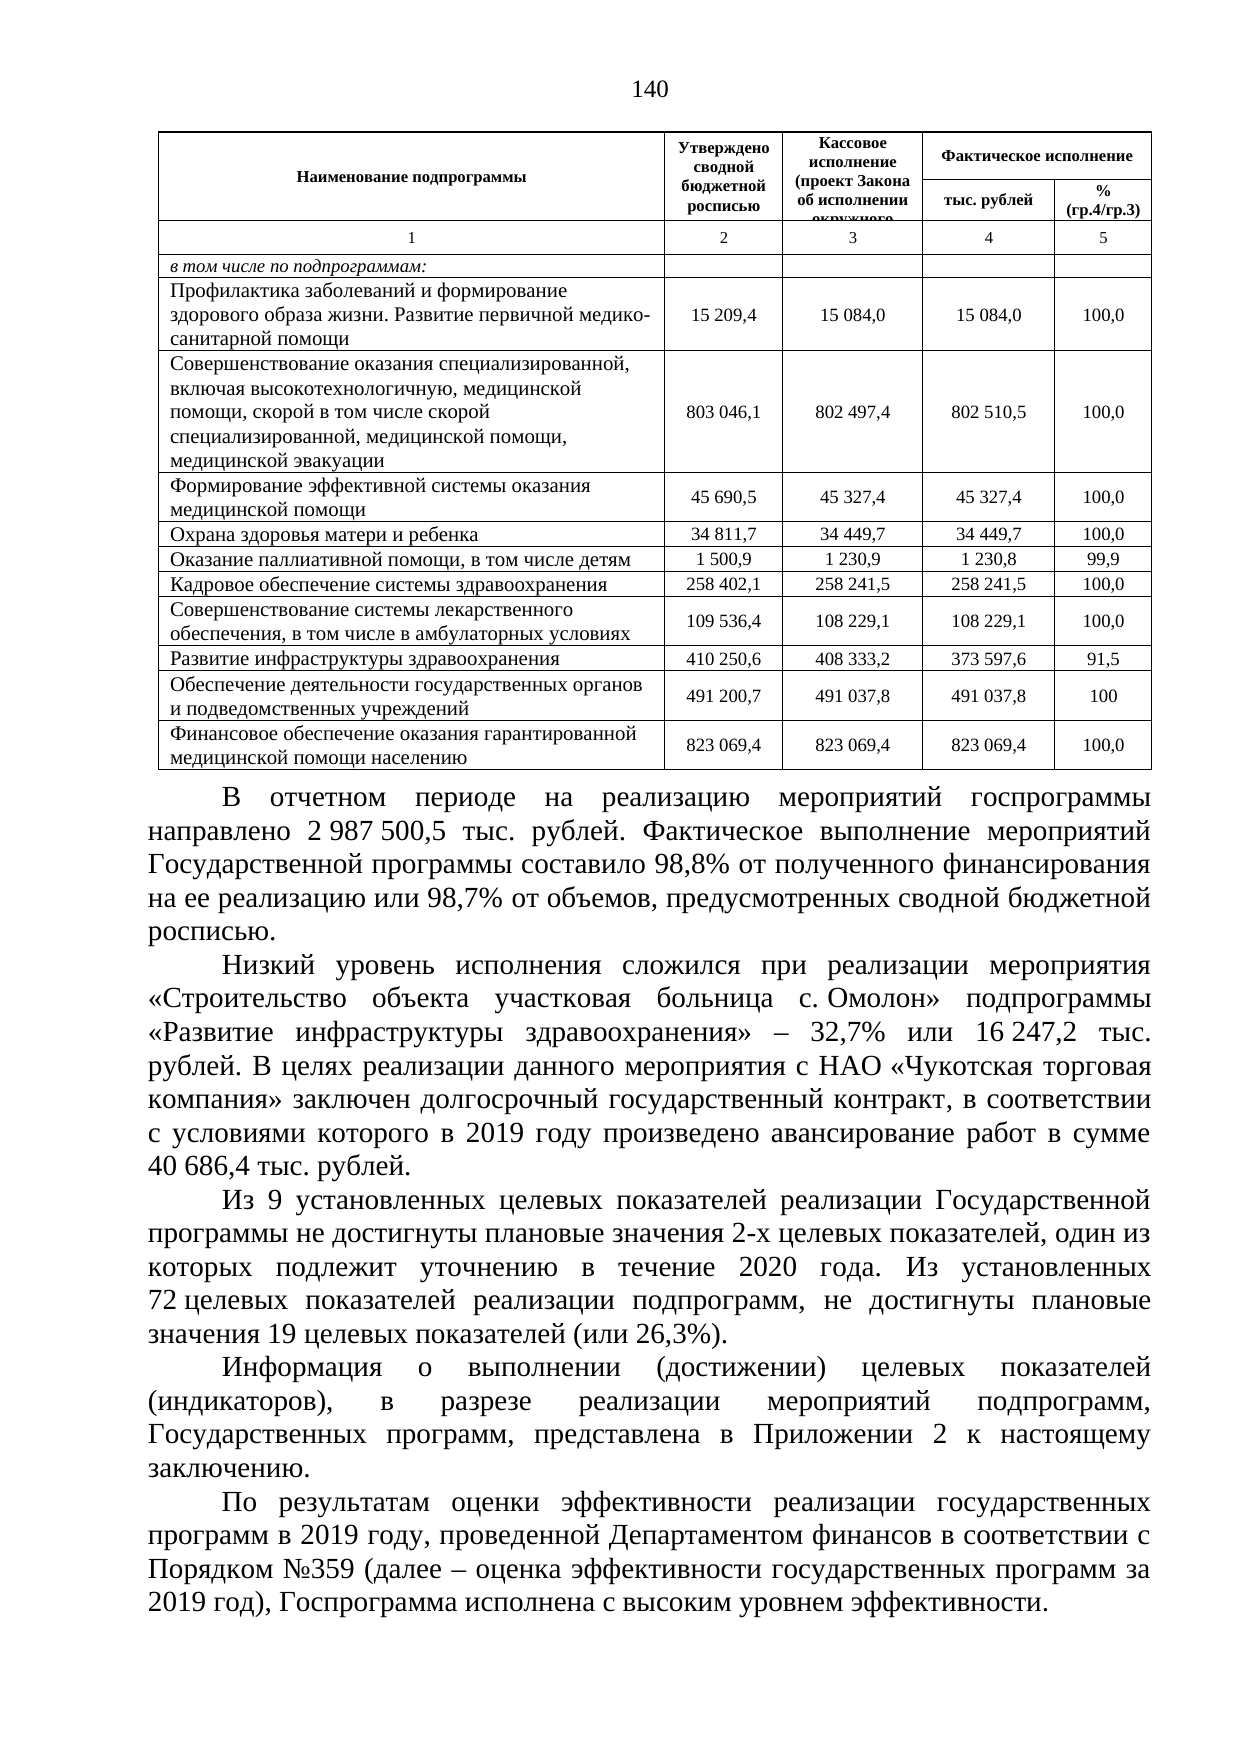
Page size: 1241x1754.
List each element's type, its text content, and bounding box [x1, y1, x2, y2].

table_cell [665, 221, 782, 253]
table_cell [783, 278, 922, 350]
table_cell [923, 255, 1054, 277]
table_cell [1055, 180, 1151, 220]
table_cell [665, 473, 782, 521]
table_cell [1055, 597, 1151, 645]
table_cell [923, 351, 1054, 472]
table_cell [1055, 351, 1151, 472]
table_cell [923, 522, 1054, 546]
text Информация о выполнении (достижении) целевых показателей (индикаторов), в разрезе реализации мероприятий подпрограмм, Государственных программ, представлена в Приложении 2 к настоящему заключению. [148, 1349, 1152, 1484]
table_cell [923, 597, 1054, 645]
text Из 9 установленных целевых показателей реализации Государственной программы не достигнуты плановые значения 2-х целевых показателей, один из которых подлежит уточнению в течение 2020 года. Из установленных 72 целевых показателей реализации подпрограмм, не достигнуты плановые значения 19 целевых показателей (или 26,3%). [148, 1182, 1152, 1349]
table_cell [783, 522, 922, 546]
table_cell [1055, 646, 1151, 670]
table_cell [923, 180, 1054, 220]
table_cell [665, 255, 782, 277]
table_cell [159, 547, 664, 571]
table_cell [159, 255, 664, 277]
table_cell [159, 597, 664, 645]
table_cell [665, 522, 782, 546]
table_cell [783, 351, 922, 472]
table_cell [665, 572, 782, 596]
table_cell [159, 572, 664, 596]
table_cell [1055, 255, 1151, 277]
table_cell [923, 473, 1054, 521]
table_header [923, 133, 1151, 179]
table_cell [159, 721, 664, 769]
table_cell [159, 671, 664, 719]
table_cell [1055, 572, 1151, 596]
text Низкий уровень исполнения сложился при реализации мероприятия «Строительство объекта участковая больница с. Омолон» подпрограммы «Развитие инфраструктуры здравоохранения» – 32,7% или 16 247,2 тыс. рублей. В целях реализации данного мероприятия с НАО «Чукотская торговая компания» заключен долгосрочный государственный контракт, в соответствии с условиями которого в 2019 году произведено авансирование работ в сумме 40 686,4 тыс. рублей. [148, 947, 1152, 1182]
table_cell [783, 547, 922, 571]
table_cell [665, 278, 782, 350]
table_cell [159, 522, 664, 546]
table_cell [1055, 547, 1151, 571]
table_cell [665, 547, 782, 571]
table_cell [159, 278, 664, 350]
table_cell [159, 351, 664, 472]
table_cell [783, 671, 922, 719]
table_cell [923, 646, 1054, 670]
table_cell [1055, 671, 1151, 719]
text В отчетном периоде на реализацию мероприятий госпрограммы направлено 2 987 500,5 тыс. рублей. Фактическое выполнение мероприятий Государственной программы составило 98,8% от полученного финансирования на ее реализацию или 98,7% от объемов, предусмотренных сводной бюджетной росписью. [148, 779, 1152, 947]
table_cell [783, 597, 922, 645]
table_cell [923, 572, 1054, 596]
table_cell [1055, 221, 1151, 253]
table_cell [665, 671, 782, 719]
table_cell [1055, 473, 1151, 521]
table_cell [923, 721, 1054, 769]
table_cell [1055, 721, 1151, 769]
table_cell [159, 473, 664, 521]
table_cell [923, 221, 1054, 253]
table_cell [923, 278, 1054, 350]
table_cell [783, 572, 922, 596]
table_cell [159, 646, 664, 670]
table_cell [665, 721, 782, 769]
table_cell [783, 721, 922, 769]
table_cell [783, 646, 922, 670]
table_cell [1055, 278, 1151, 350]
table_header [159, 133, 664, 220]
text По результатам оценки эффективности реализации государственных программ в 2019 году, проведенной Департаментом финансов в соответствии с Порядком №359 (далее – оценка эффективности государственных программ за 2019 год), Госпрограмма исполнена с высоким уровнем эффективности. [148, 1484, 1152, 1618]
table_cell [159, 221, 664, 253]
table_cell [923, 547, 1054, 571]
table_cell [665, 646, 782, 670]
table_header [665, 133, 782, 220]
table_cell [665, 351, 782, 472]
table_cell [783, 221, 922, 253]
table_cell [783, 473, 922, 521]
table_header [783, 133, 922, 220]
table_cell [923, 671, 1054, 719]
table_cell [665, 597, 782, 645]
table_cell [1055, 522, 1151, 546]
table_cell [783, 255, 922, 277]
